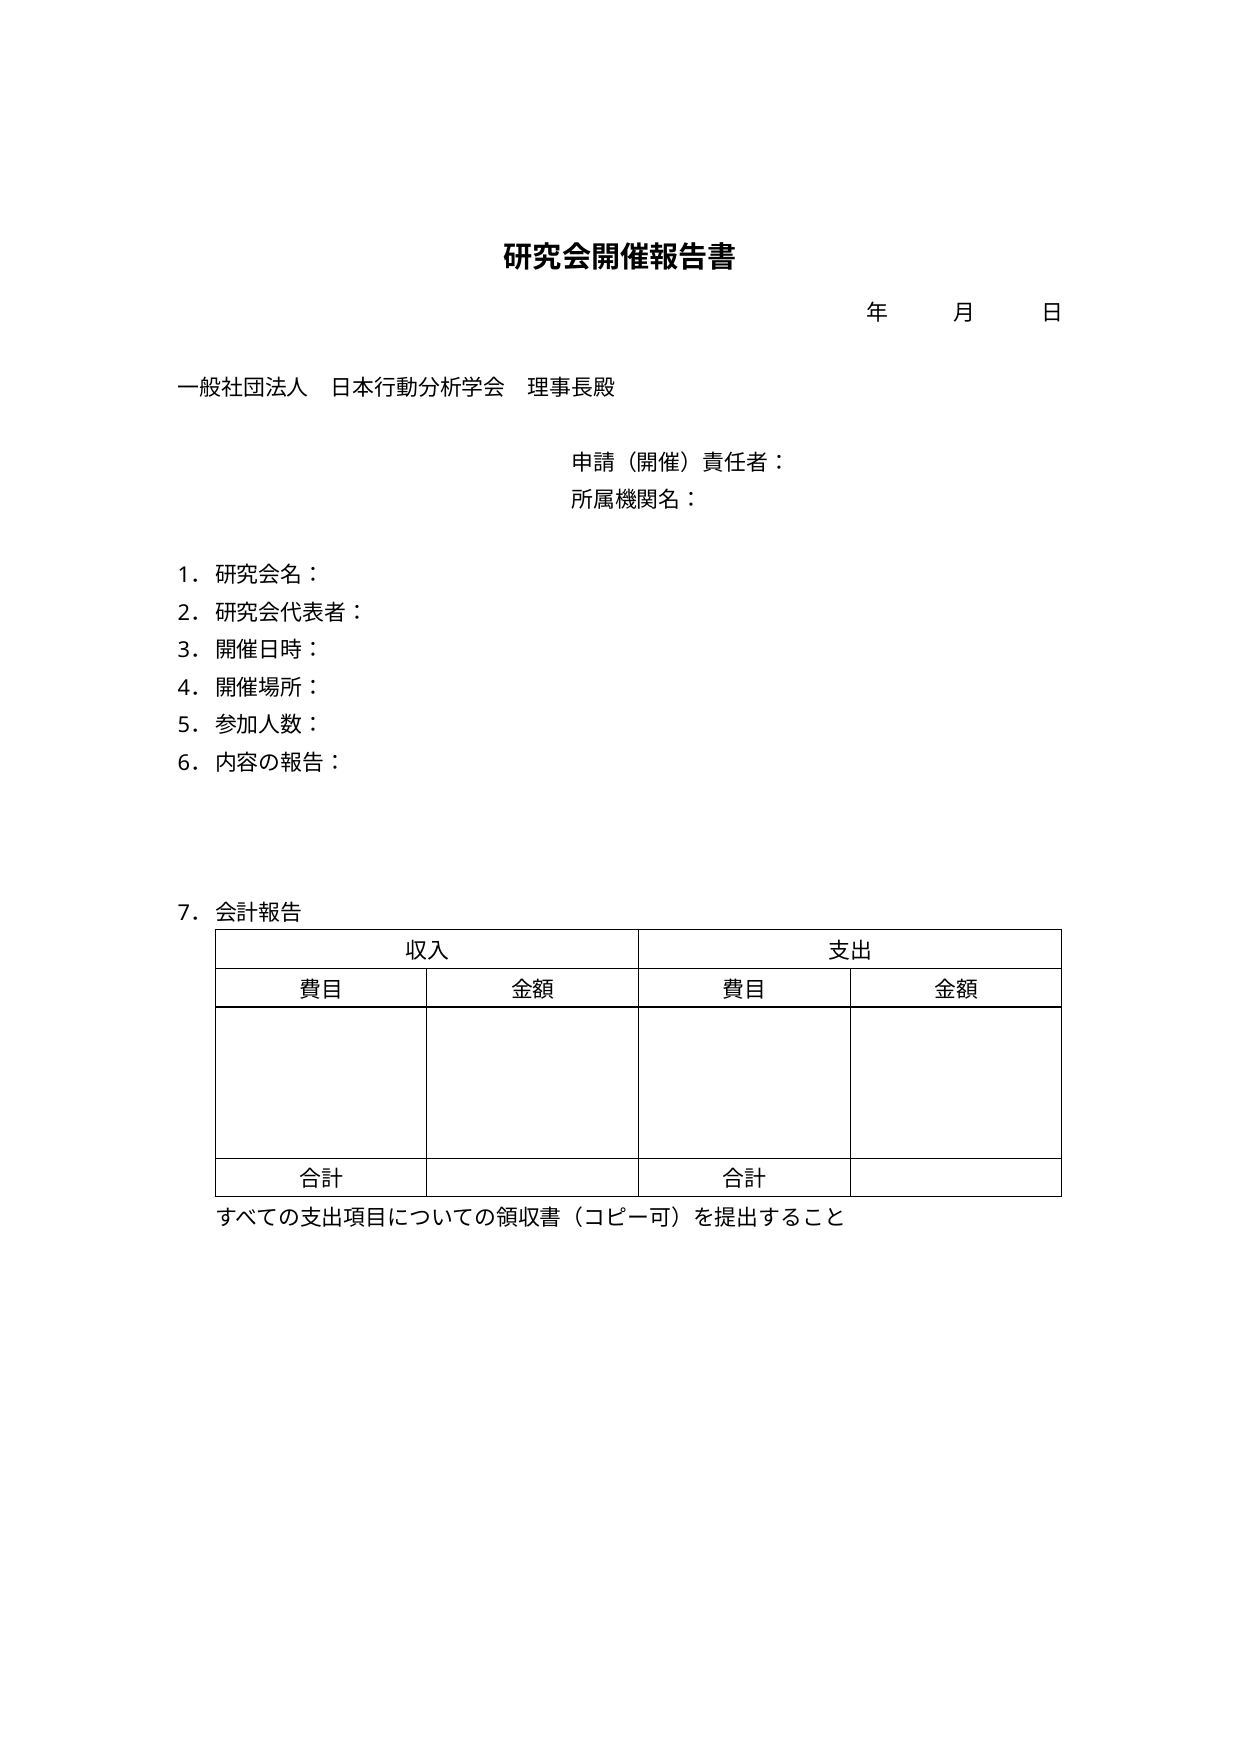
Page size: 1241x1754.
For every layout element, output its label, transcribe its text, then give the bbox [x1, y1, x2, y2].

table_cell 合計 [639, 1159, 850, 1196]
table_header 収入 [216, 930, 638, 968]
list 開催場所： [177, 667, 1063, 704]
list 会計報告 [177, 892, 1063, 929]
text 一般社団法人 日本行動分析学会 理事長殿 [177, 367, 1063, 404]
list 内容の報告： [177, 742, 1063, 779]
table_cell 費目 [639, 969, 850, 1006]
text 研究会開催報告書 [177, 217, 1063, 292]
table_cell 費目 [216, 969, 426, 1006]
table_cell [851, 1008, 1061, 1157]
table_cell 金額 [851, 969, 1061, 1006]
list すべての支出項目についての領収書（コピー可）を提出すること [215, 1197, 1063, 1234]
table_cell [851, 1159, 1061, 1196]
table_cell [639, 1008, 850, 1157]
list 開催日時： [177, 629, 1063, 667]
table_cell 金額 [427, 969, 638, 1006]
table_header 支出 [639, 930, 1061, 968]
table_cell 合計 [216, 1159, 426, 1196]
text 年 月 日 [177, 292, 1063, 329]
table_cell [427, 1159, 638, 1196]
table_cell [216, 1008, 426, 1157]
text 申請（開催）責任者： [177, 442, 1063, 479]
list 研究会代表者： [177, 592, 1063, 629]
list 参加人数： [177, 704, 1063, 742]
list 研究会名： [177, 554, 1063, 592]
text 所属機関名： [177, 479, 1063, 517]
table_cell [427, 1008, 638, 1157]
